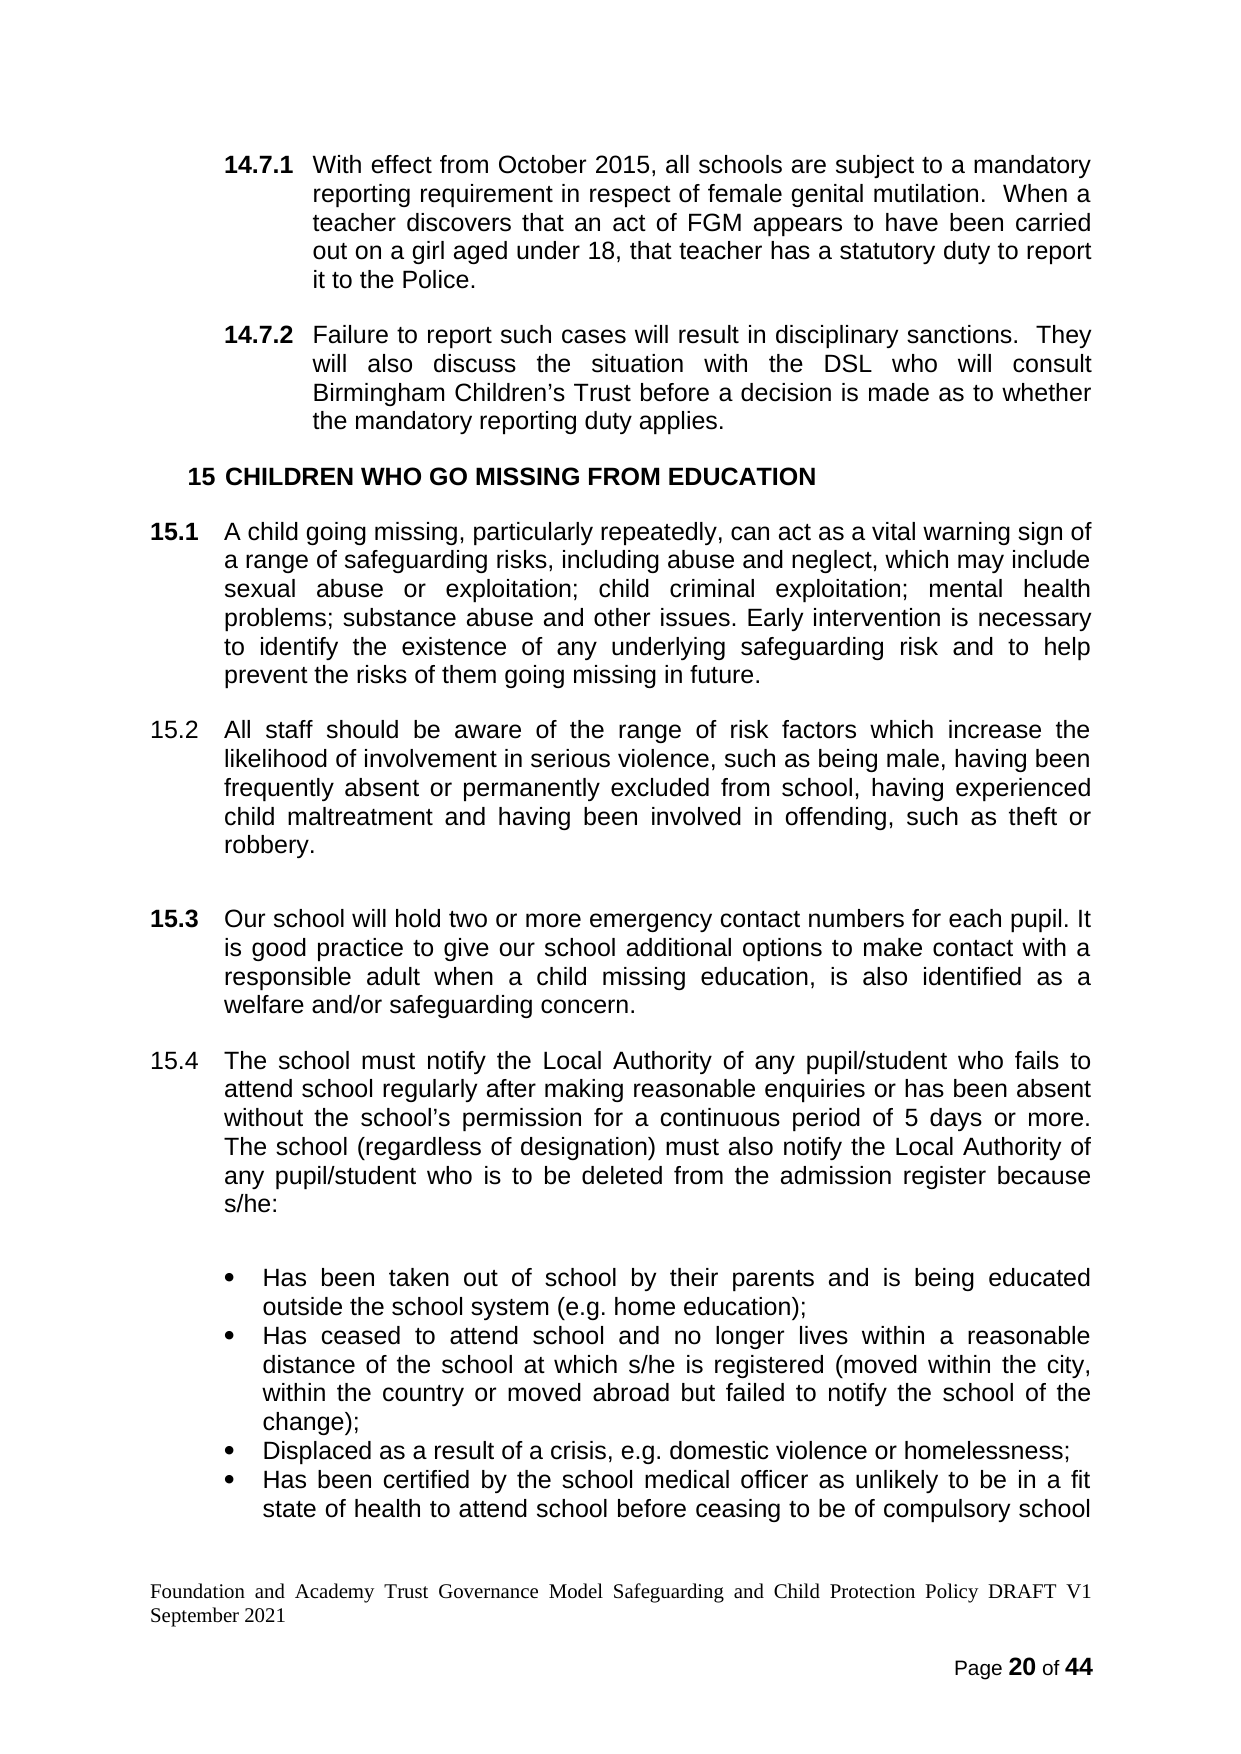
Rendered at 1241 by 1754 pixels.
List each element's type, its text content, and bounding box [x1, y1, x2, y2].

list Has been taken out of school by their parents and is being educated outside the school system (e.g. home education); [225, 1263, 1093, 1321]
list Displaced as a result of a crisis, e.g. domestic violence or homelessness; [225, 1436, 1093, 1465]
subtitle A child going missing, particularly repeatedly, can act as a vital warning sign of a range of safeguarding risks, including abuse and neglect, which may include sexual abuse or exploitation; child criminal exploitation; mental health problems; substance abuse and other issues. Early intervention is necessary to identify the existence of any underlying safeguarding risk and to help prevent the risks of them going missing in future. [150, 517, 1093, 689]
subtitle Failure to report such cases will result in disciplinary sanctions. They will also discuss the situation with the DSL who will consult Birmingham Children’s Trust before a decision is made as to whether the mandatory reporting duty applies. [224, 320, 1093, 435]
subtitle CHILDREN WHO GO MISSING FROM EDUCATION [187, 461, 1093, 490]
subtitle With effect from October 2015, all schools are subject to a mandatory reporting requirement in respect of female genital mutilation. When a teacher discovers that an act of FGM appears to have been carried out on a girl aged under 18, that teacher has a statutory duty to report it to the Police. [224, 150, 1093, 294]
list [225, 1465, 1093, 1522]
list Has ceased to attend school and no longer lives within a reasonable distance of the school at which s/he is registered (moved within the city, within the country or moved abroad but failed to notify the school of the change); [225, 1321, 1093, 1436]
subtitle Our school will hold two or more emergency contact numbers for each pupil. It is good practice to give our school additional options to make contact with a responsible adult when a child missing education, is also identified as a welfare and/or safeguarding concern. [150, 904, 1093, 1019]
subtitle All staff should be aware of the range of risk factors which increase the likelihood of involvement in serious violence, such as being male, having been frequently absent or permanently excluded from school, having experienced child maltreatment and having been involved in offending, such as theft or robbery. [150, 715, 1093, 859]
subtitle The school must notify the Local Authority of any pupil/student who fails to attend school regularly after making reasonable enquiries or has been absent without the school’s permission for a continuous period of 5 days or more. The school (regardless of designation) must also notify the Local Authority of any pupil/student who is to be deleted from the admission register because s/he: [150, 1046, 1093, 1218]
